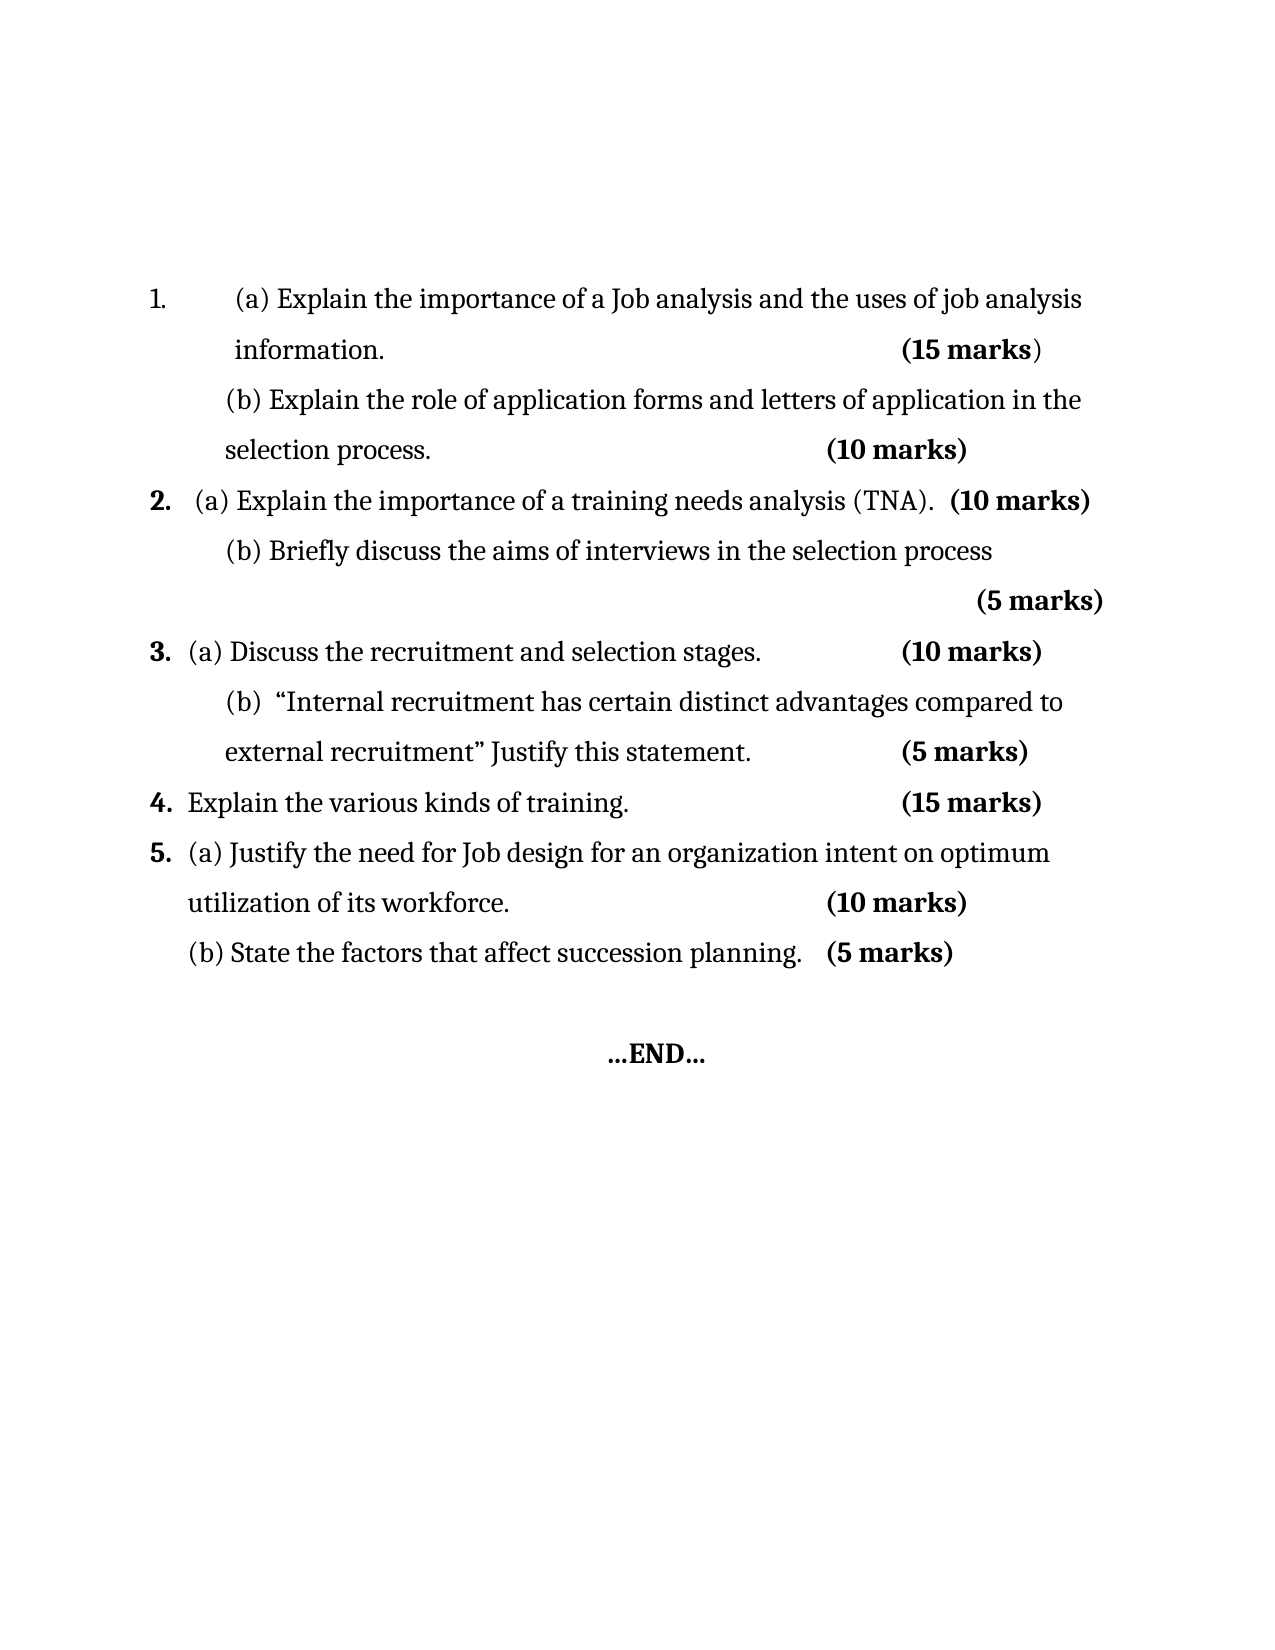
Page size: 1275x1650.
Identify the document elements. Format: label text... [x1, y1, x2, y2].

list (a) Explain the importance of a training needs analysis (TNA). (10 marks) [150, 484, 1125, 517]
list (a) Explain the importance of a Job analysis and the uses of job analysis information. (15 marks) [150, 283, 1125, 366]
list (b) Briefly discuss the aims of interviews in the selection process (5 marks) [225, 534, 1125, 618]
list (a) Justify the need for Job design for an organization intent on optimum utilization of its workforce. (10 marks) [150, 836, 1125, 920]
list (a) Discuss the recruitment and selection stages. (10 marks) [150, 635, 1125, 668]
list Explain the various kinds of training. (15 marks) [150, 786, 1125, 819]
list (b) State the factors that affect succession planning. (5 marks) [187, 937, 1125, 970]
list (b) Explain the role of application forms and letters of application in the selection process. (10 marks) [225, 383, 1125, 467]
list (b) “Internal recruitment has certain distinct advantages compared to external recruitment” Justify this statement. (5 marks) [225, 685, 1125, 769]
list …END… [187, 1037, 1125, 1071]
